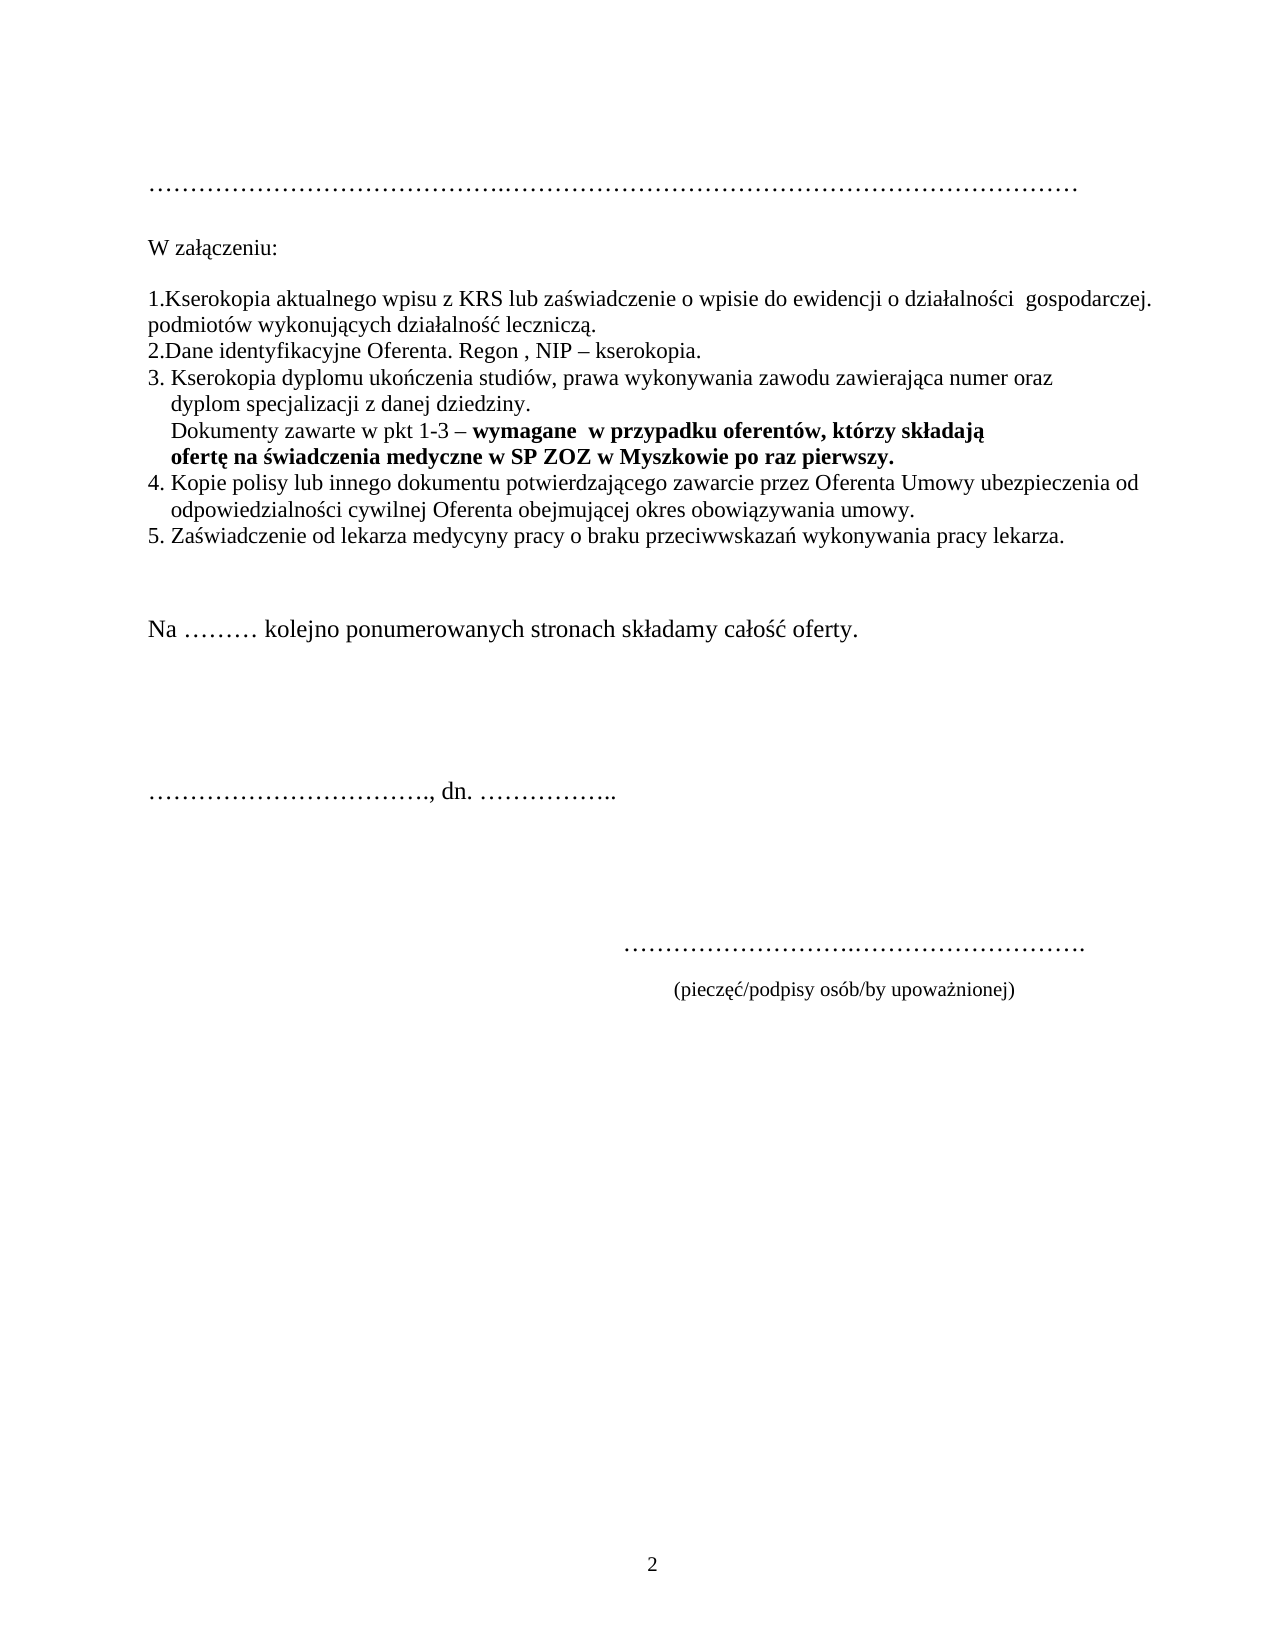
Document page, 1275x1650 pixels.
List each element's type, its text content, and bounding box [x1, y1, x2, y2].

text odpowiedzialności cywilnej Oferenta obejmującej okres obowiązywania umowy. [148, 496, 1157, 522]
text ……………………………., dn. …………….. [148, 776, 1157, 805]
text W załączeniu: [148, 234, 1157, 260]
text 2.Dane identyfikacyjne Oferenta. Regon , NIP – kserokopia. [148, 338, 1157, 364]
text Na ……… kolejno ponumerowanych stronach składamy całość oferty. [148, 614, 1157, 643]
text podmiotów wykonujących działalność leczniczą. [148, 311, 1157, 338]
text 1.Kserokopia aktualnego wpisu z KRS lub zaświadczenie o wpisie do ewidencji o działalności gospodarczej. [148, 285, 1157, 311]
text 3. Kserokopia dyplomu ukończenia studiów, prawa wykonywania zawodu zawierająca numer oraz [148, 364, 1157, 390]
text …………………………………….…………………………………………………………… [148, 168, 1157, 197]
text dyplom specjalizacji z danej dziedziny. [148, 390, 1157, 417]
text Dokumenty zawarte w pkt 1-3 – wymagane w przypadku oferentów, którzy składają [148, 417, 1157, 443]
text ofertę na świadczenia medyczne w SP ZOZ w Myszkowie po raz pierwszy. [148, 443, 1157, 469]
text 5. Zaświadczenie od lekarza medycyny pracy o braku przeciwwskazań wykonywania pracy lekarza. [148, 522, 1157, 548]
text ……………………….………………………. [148, 928, 1157, 956]
text (pieczęć/podpisy osób/by upoważnionej) [148, 977, 1157, 1001]
text 4. Kopie polisy lub innego dokumentu potwierdzającego zawarcie przez Oferenta Umowy ubezpieczenia od [148, 469, 1157, 496]
